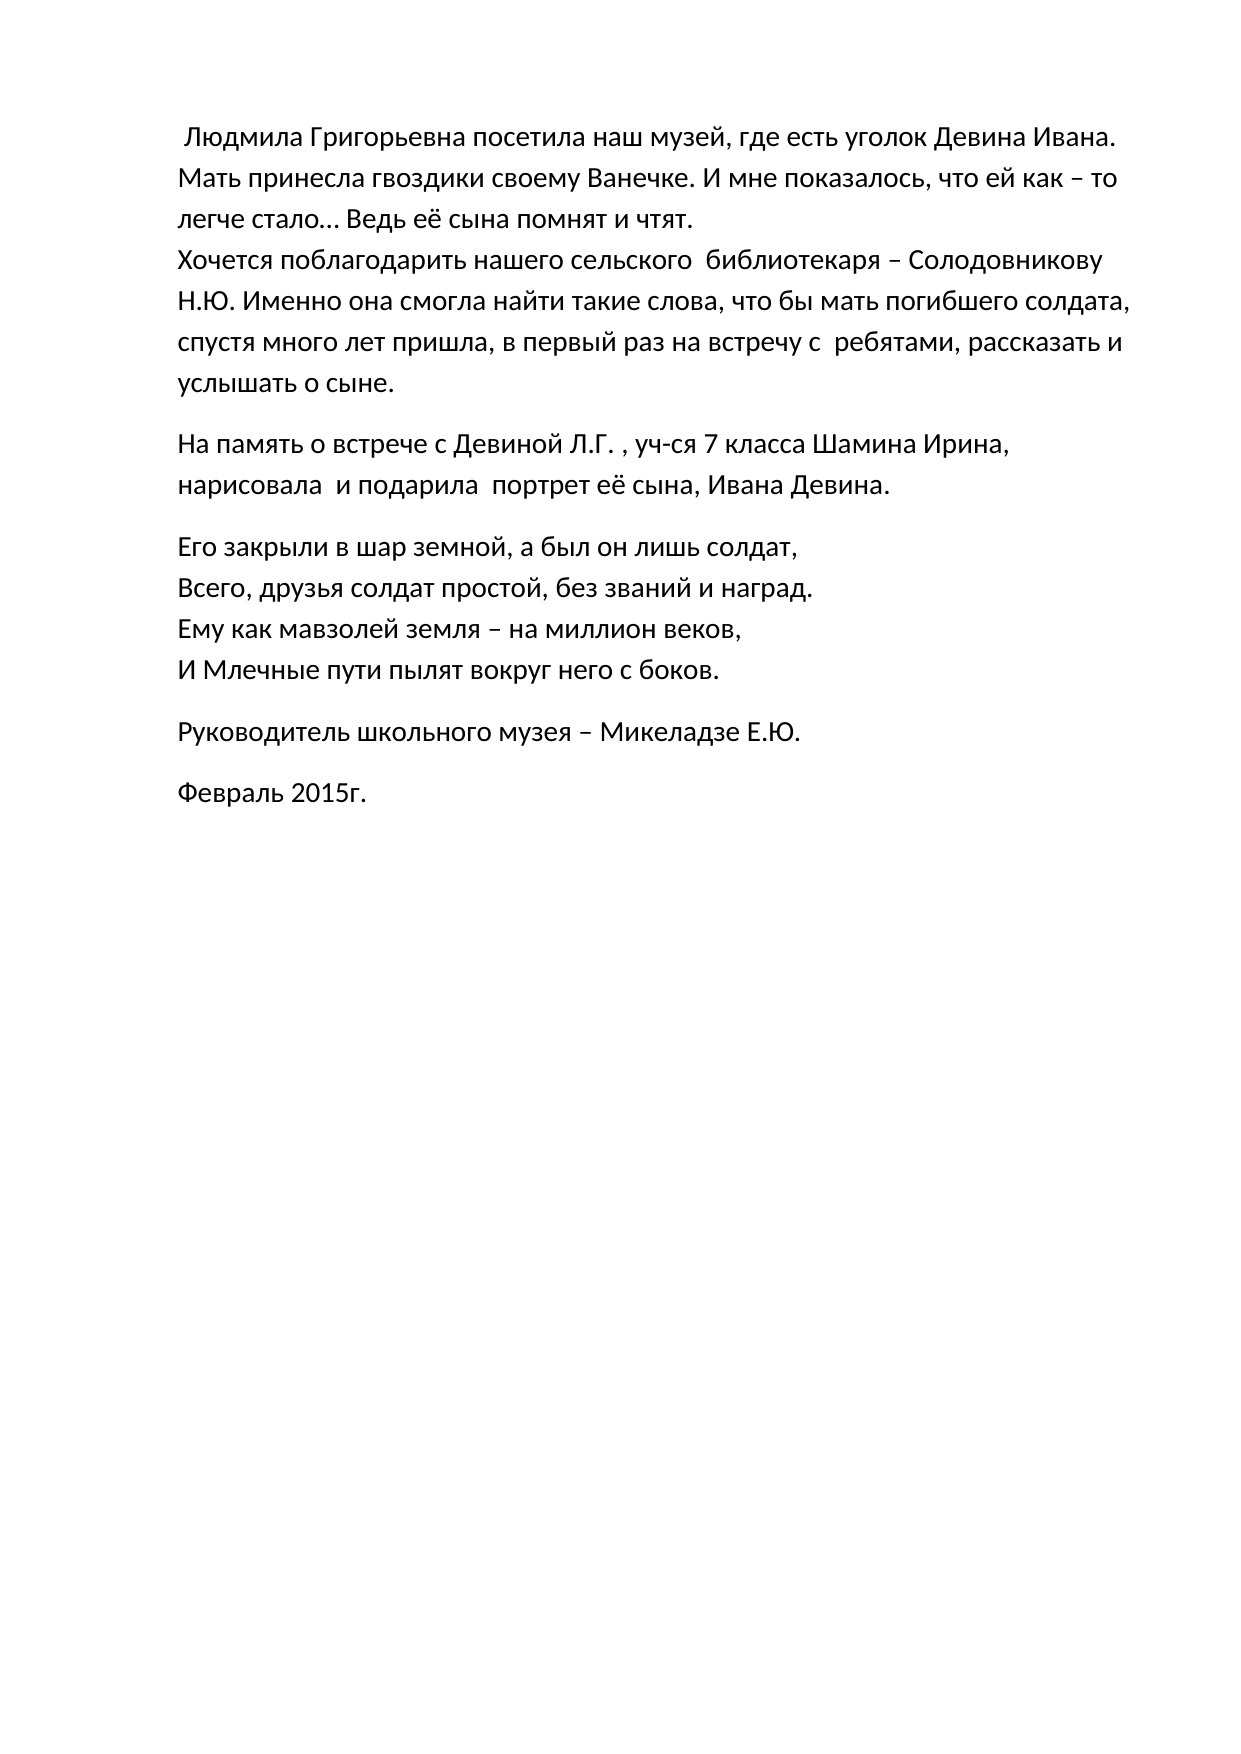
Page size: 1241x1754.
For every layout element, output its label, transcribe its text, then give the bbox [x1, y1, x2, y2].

text Руководитель школьного музея – Микеладзе Е.Ю. [177, 713, 1152, 748]
text Февраль 2015г. [177, 774, 1152, 810]
text Людмила Григорьевна посетила наш музей, где есть уголок Девина Ивана. Мать принесла гвоздики своему Ванечке. И мне показалось, что ей как – то легче стало… Ведь её сына помнят и чтят. Хочется поблагодарить нашего сельского библиотекаря – Солодовникову Н.Ю. Именно она смогла найти такие слова, что бы мать погибшего солдата, спустя много лет пришла, в первый раз на встречу с ребятами, рассказать и услышать о сыне. [177, 118, 1152, 399]
text На память о встрече с Девиной Л.Г. , уч-ся 7 класса Шамина Ирина, нарисовала и подарила портрет её сына, Ивана Девина. [177, 426, 1152, 502]
text Его закрыли в шар земной, а был он лишь солдат, Всего, друзья солдат простой, без званий и наград. Ему как мавзолей земля – на миллион веков, И Млечные пути пылят вокруг него с боков. [177, 528, 1152, 687]
